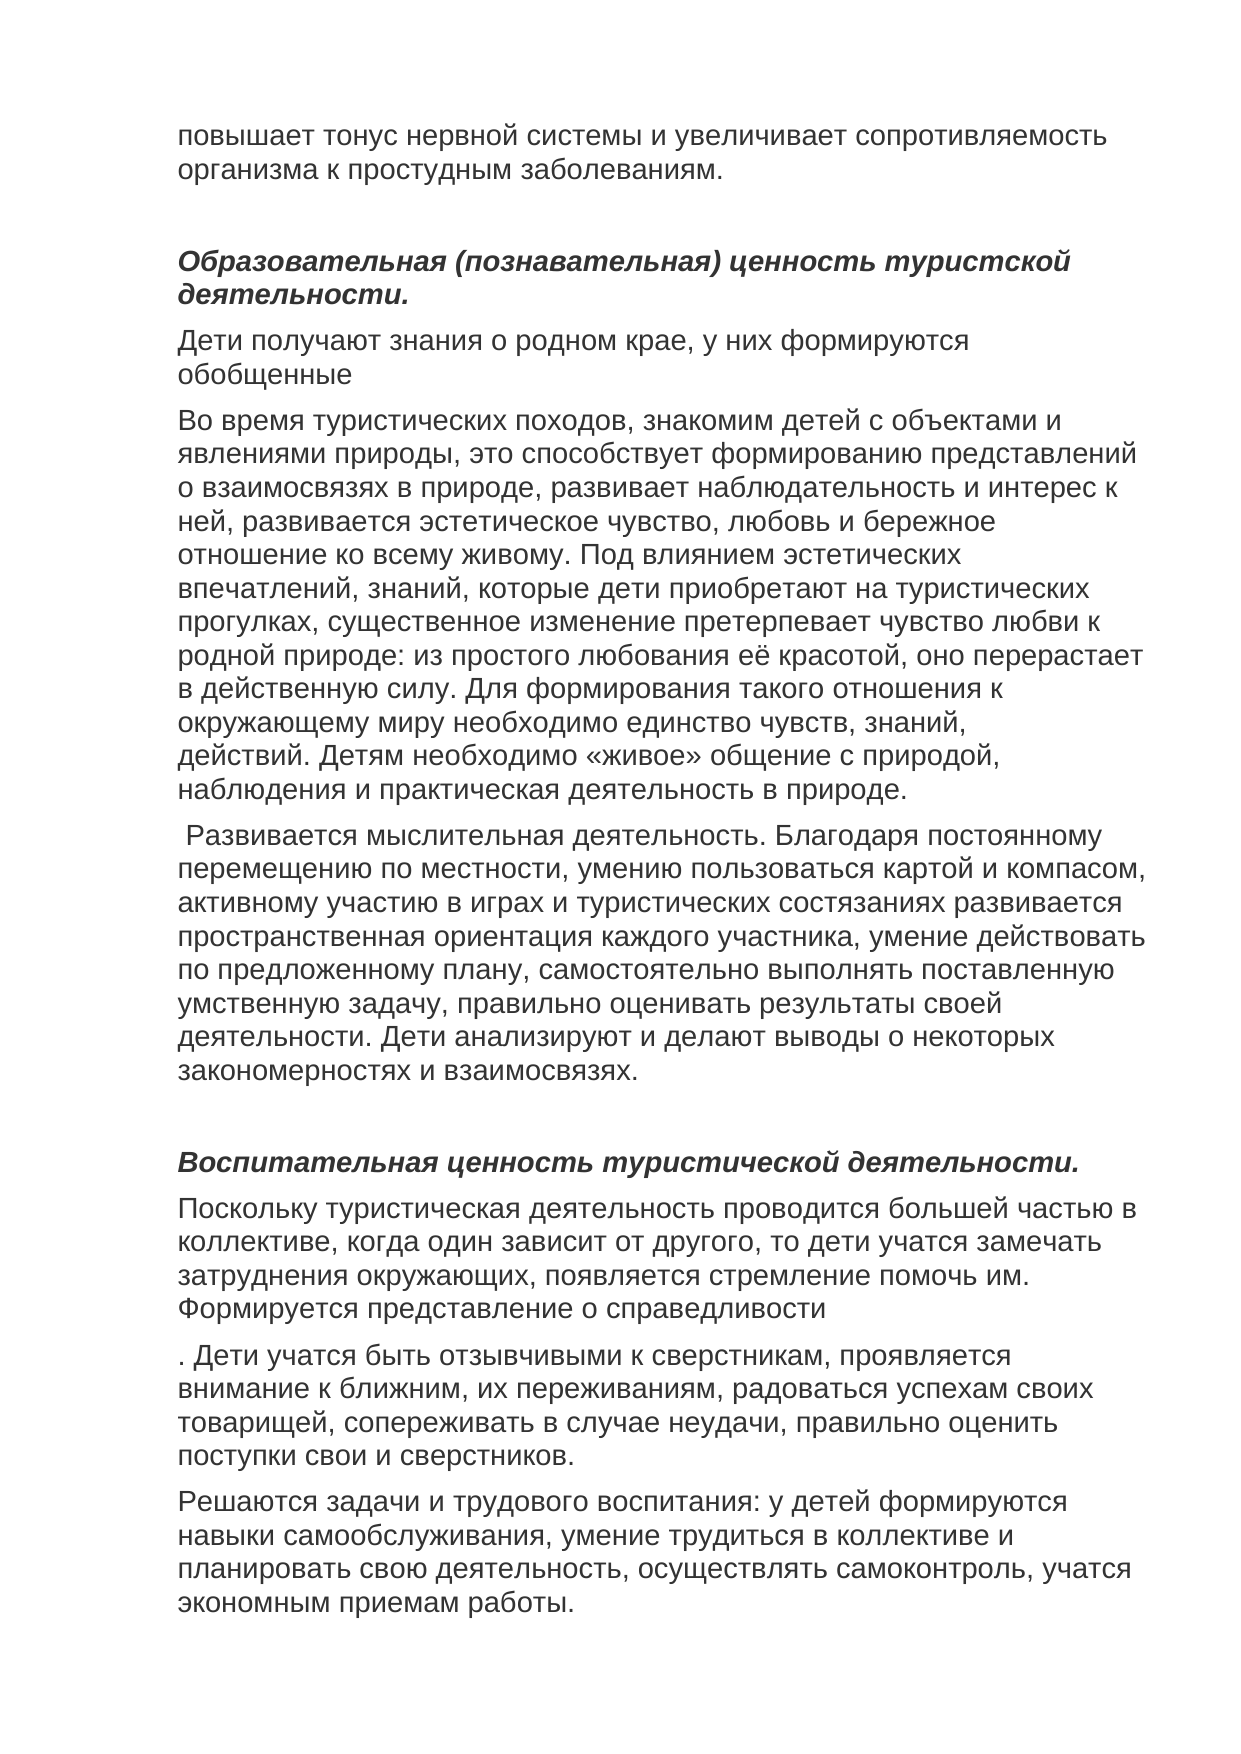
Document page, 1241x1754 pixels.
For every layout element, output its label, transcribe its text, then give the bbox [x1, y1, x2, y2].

text Воспитательная ценность туристической деятельности. [177, 1145, 1152, 1178]
text Дети получают знания о родном крае, у них формируются обобщенные [177, 323, 1152, 390]
text Образовательная (познавательная) ценность туристской деятельности. [177, 244, 1152, 311]
text Поскольку туристическая деятельность проводится большей частью в коллективе, когда один зависит от другого, то дети учатся замечать затруднения окружающих, появляется стремление помочь им. Формируется представление о справедливости [177, 1191, 1152, 1325]
text Решаются задачи и трудового воспитания: у детей формируются навыки самообслуживания, умение трудиться в коллективе и планировать свою деятельность, осуществлять самоконтроль, учатся экономным приемам работы. [177, 1484, 1152, 1618]
text . Дети учатся быть отзывчивыми к сверстникам, проявляется внимание к ближним, их переживаниям, радоваться успехам своих товарищей, сопереживать в случае неудачи, правильно оценить поступки свои и сверстников. [177, 1337, 1152, 1472]
text Во время туристических походов, знакомим детей с объектами и явлениями природы, это способствует формированию представлений о взаимосвязях в природе, развивает наблюдательность и интерес к ней, развивается эстетическое чувство, любовь и бережное отношение ко всему живому. Под влиянием эстетических впечатлений, знаний, которые дети приобретают на туристических прогулках, существенное изменение претерпевает чувство любви к родной природе: из простого любования её красотой, оно перерастает в действенную силу. Для формирования такого отношения к окружающему миру необходимо единство чувств, знаний, действий. Детям необходимо «живое» общение с природой, наблюдения и практическая деятельность в природе. [177, 403, 1152, 805]
text Развивается мыслительная деятельность. Благодаря постоянному перемещению по местности, умению пользоваться картой и компасом, активному участию в играх и туристических состязаниях развивается пространственная ориентация каждого участника, умение действовать по предложенному плану, самостоятельно выполнять поставленную умственную задачу, правильно оценивать результаты своей деятельности. Дети анализируют и делают выводы о некоторых закономерностях и взаимосвязях. [177, 818, 1152, 1086]
